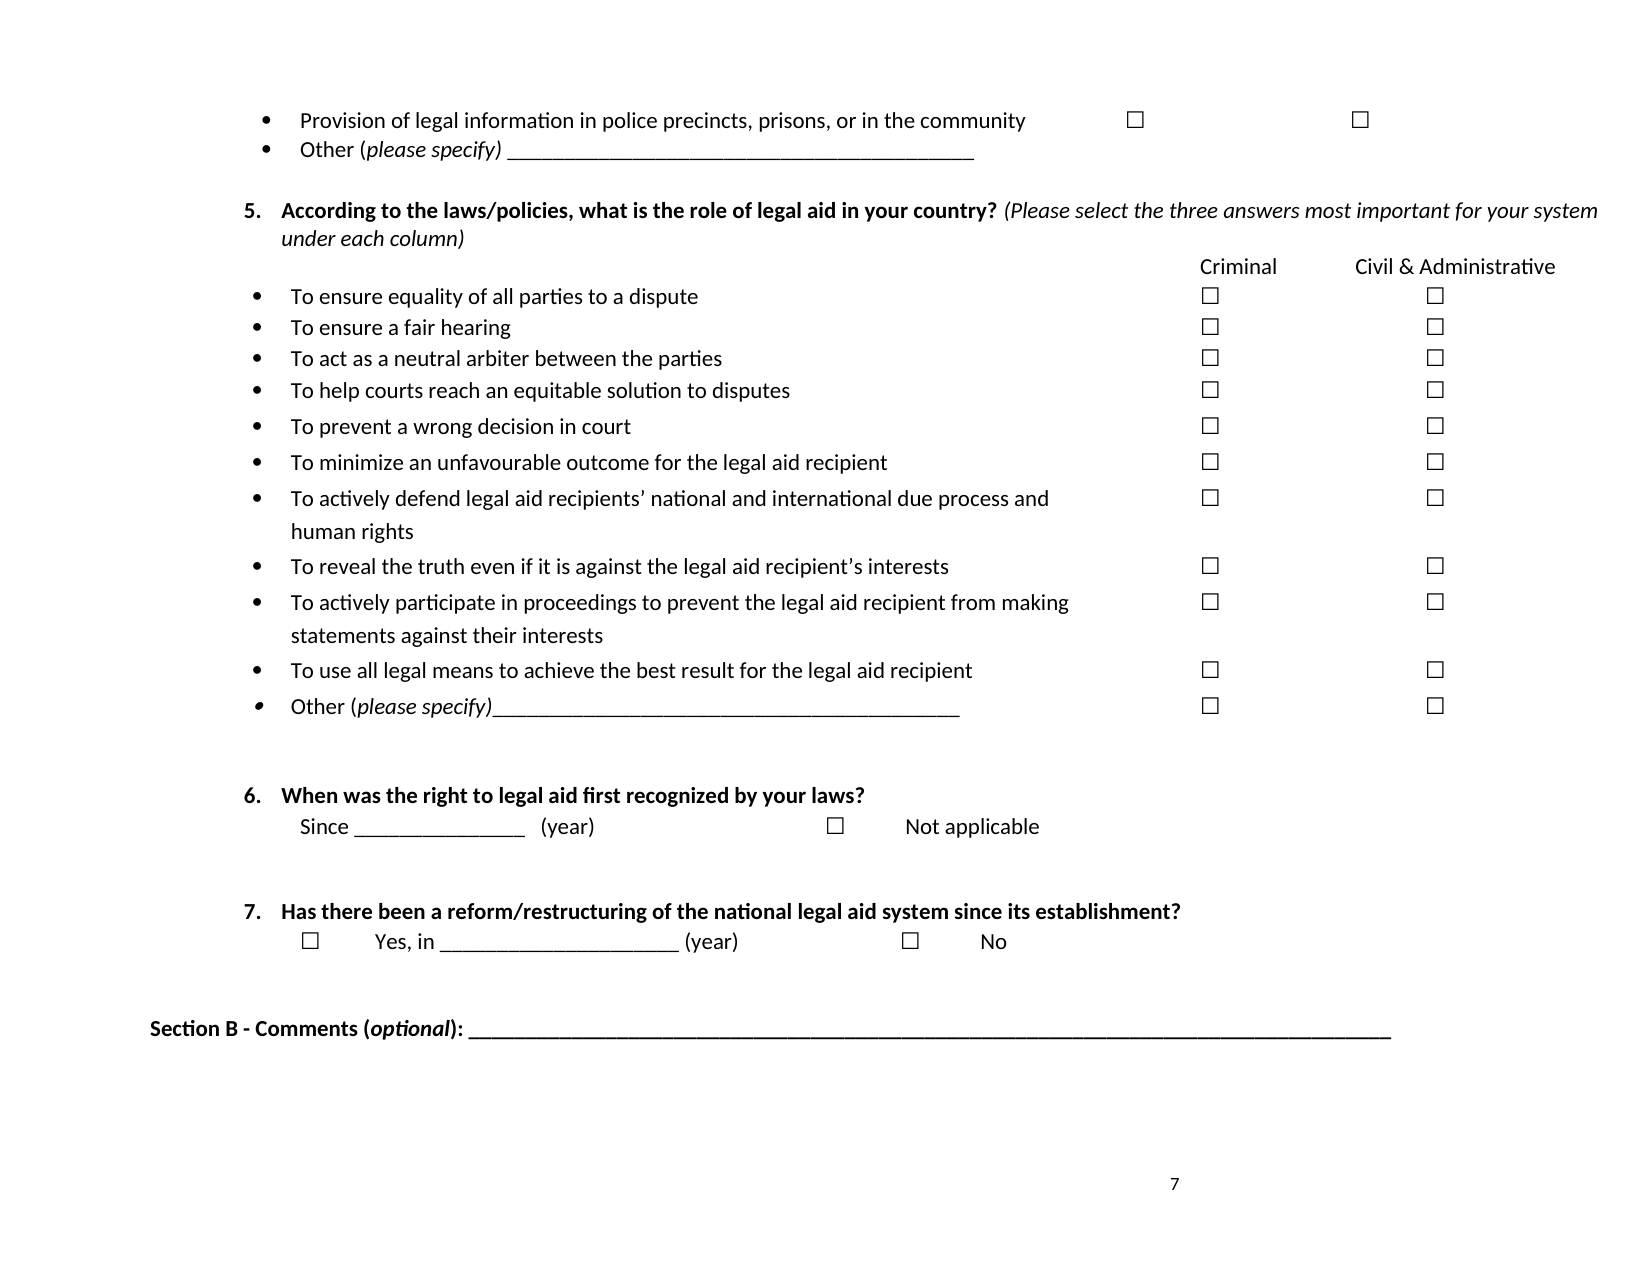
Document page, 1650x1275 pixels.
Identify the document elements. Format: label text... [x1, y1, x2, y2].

list Other (please specify)_________________________________________ ☐ ☐ [253, 689, 1603, 721]
list To act as a neutral arbiter between the parties ☐ ☐ [253, 342, 1603, 374]
list To ensure a fair hearing ☐ ☐ [253, 311, 1603, 342]
text Section B - Comments (optional): _________________________________________________________________________________ [150, 1014, 1603, 1042]
list Provision of legal information in police precincts, prisons, or in the community ☐ ☐ [262, 104, 1603, 136]
list To actively defend legal aid recipients’ national and international due process and ☐ ☐ [253, 481, 1603, 513]
list To minimize an unfavourable outcome for the legal aid recipient ☐ ☐ [253, 446, 1603, 477]
list To use all legal means to achieve the best result for the legal aid recipient ☐ ☐ [253, 654, 1603, 685]
list Since _______________ (year) ☐ Not applicable [225, 809, 1584, 841]
list ☐ Yes, in _____________________ (year) ☐ No [225, 925, 1584, 956]
text human rights [291, 517, 1603, 545]
list To prevent a wrong decision in court ☐ ☐ [253, 409, 1603, 441]
list To actively participate in proceedings to prevent the legal aid recipient from making ☐ ☐ [253, 586, 1603, 617]
list When was the right to legal aid first recognized by your laws? [244, 782, 1603, 809]
text statements against their interests [291, 621, 1603, 649]
list To help courts reach an equitable solution to disputes ☐ ☐ [253, 374, 1603, 405]
list Other (please specify) _________________________________________ [262, 136, 1603, 164]
list According to the laws/policies, what is the role of legal aid in your country? (Please select the three answers most important for your system under each column) [244, 196, 1603, 252]
list To ensure equality of all parties to a dispute ☐ ☐ [253, 280, 1603, 311]
list Has there been a reform/restructuring of the national legal aid system since its establishment? [244, 897, 1584, 925]
text Criminal Civil & Administrative [1125, 252, 1603, 280]
list To reveal the truth even if it is against the legal aid recipient’s interests ☐ ☐ [253, 549, 1603, 581]
